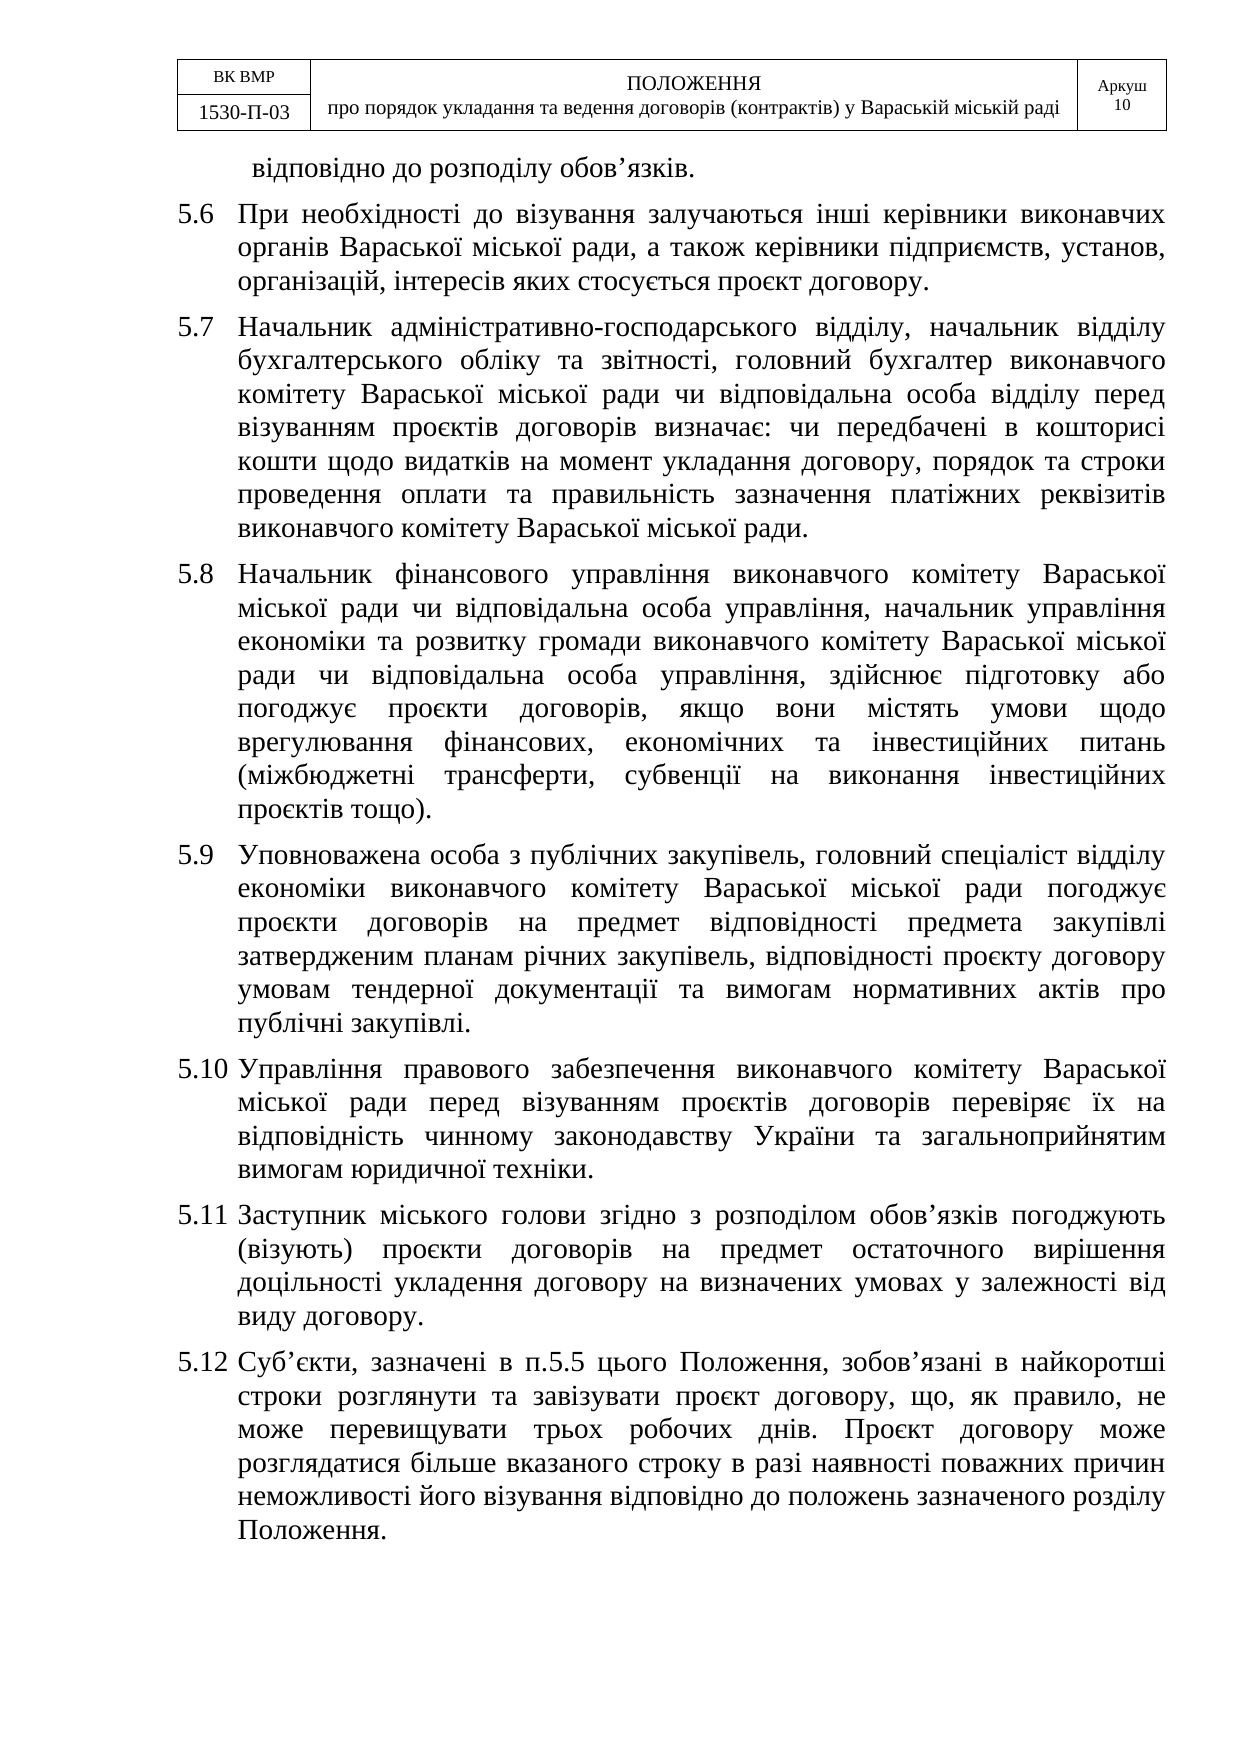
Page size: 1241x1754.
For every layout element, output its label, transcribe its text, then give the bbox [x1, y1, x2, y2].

subtitle Управління правового забезпечення виконавчого комітету Вараської міської ради перед візуванням проєктів договорів перевіряє їх на відповідність чинному законодавству України та загальноприйнятим вимогам юридичної техніки. [177, 1051, 1167, 1185]
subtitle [214, 150, 1167, 183]
subtitle Заступник міського голови згідно з розподілом обов’язків погоджують (візують) проєкти договорів на предмет остаточного вирішення доцільності укладення договору на визначених умовах у залежності від виду договору. [177, 1197, 1167, 1332]
subtitle Уповноважена особа з публічних закупівель, головний спеціаліст відділу економіки виконавчого комітету Вараської міської ради погоджує проєкти договорів на предмет відповідності предмета закупівлі затвердженим планам річних закупівель, відповідності проєкту договору умовам тендерної документації та вимогам нормативних актів про публічні закупівлі. [177, 837, 1167, 1038]
subtitle При необхідності до візування залучаються інші керівники виконавчих органів Вараської міської ради, а також керівники підприємств, установ, організацій, інтересів яких стосується проєкт договору. [177, 196, 1167, 296]
subtitle Начальник фінансового управління виконавчого комітету Вараської міської ради чи відповідальна особа управління, начальник управління економіки та розвитку громади виконавчого комітету Вараської міської ради чи відповідальна особа управління, здійснює підготовку або погоджує проєкти договорів, якщо вони містять умови щодо врегулювання фінансових, економічних та інвестиційних питань (міжбюджетні трансферти, субвенції на виконання інвестиційних проєктів тощо). [177, 556, 1167, 824]
subtitle Начальник адміністративно-господарського відділу, начальник відділу бухгалтерського обліку та звітності, головний бухгалтер виконавчого комітету Вараської міської ради чи відповідальна особа відділу перед візуванням проєктів договорів визначає: чи передбачені в кошторисі кошти щодо видатків на момент укладання договору, порядок та строки проведення оплати та правильність зазначення платіжних реквізитів виконавчого комітету Вараської міської ради. [177, 309, 1167, 544]
subtitle Суб’єкти, зазначені в п.5.5 цього Положення, зобов’язані в найкоротші строки розглянути та завізувати проєкт договору, що, як правило, не може перевищувати трьох робочих днів. Проєкт договору може розглядатися більше вказаного строку в разі наявності поважних причин неможливості його візування відповідно до положень зазначеного розділу Положення. [177, 1344, 1167, 1545]
